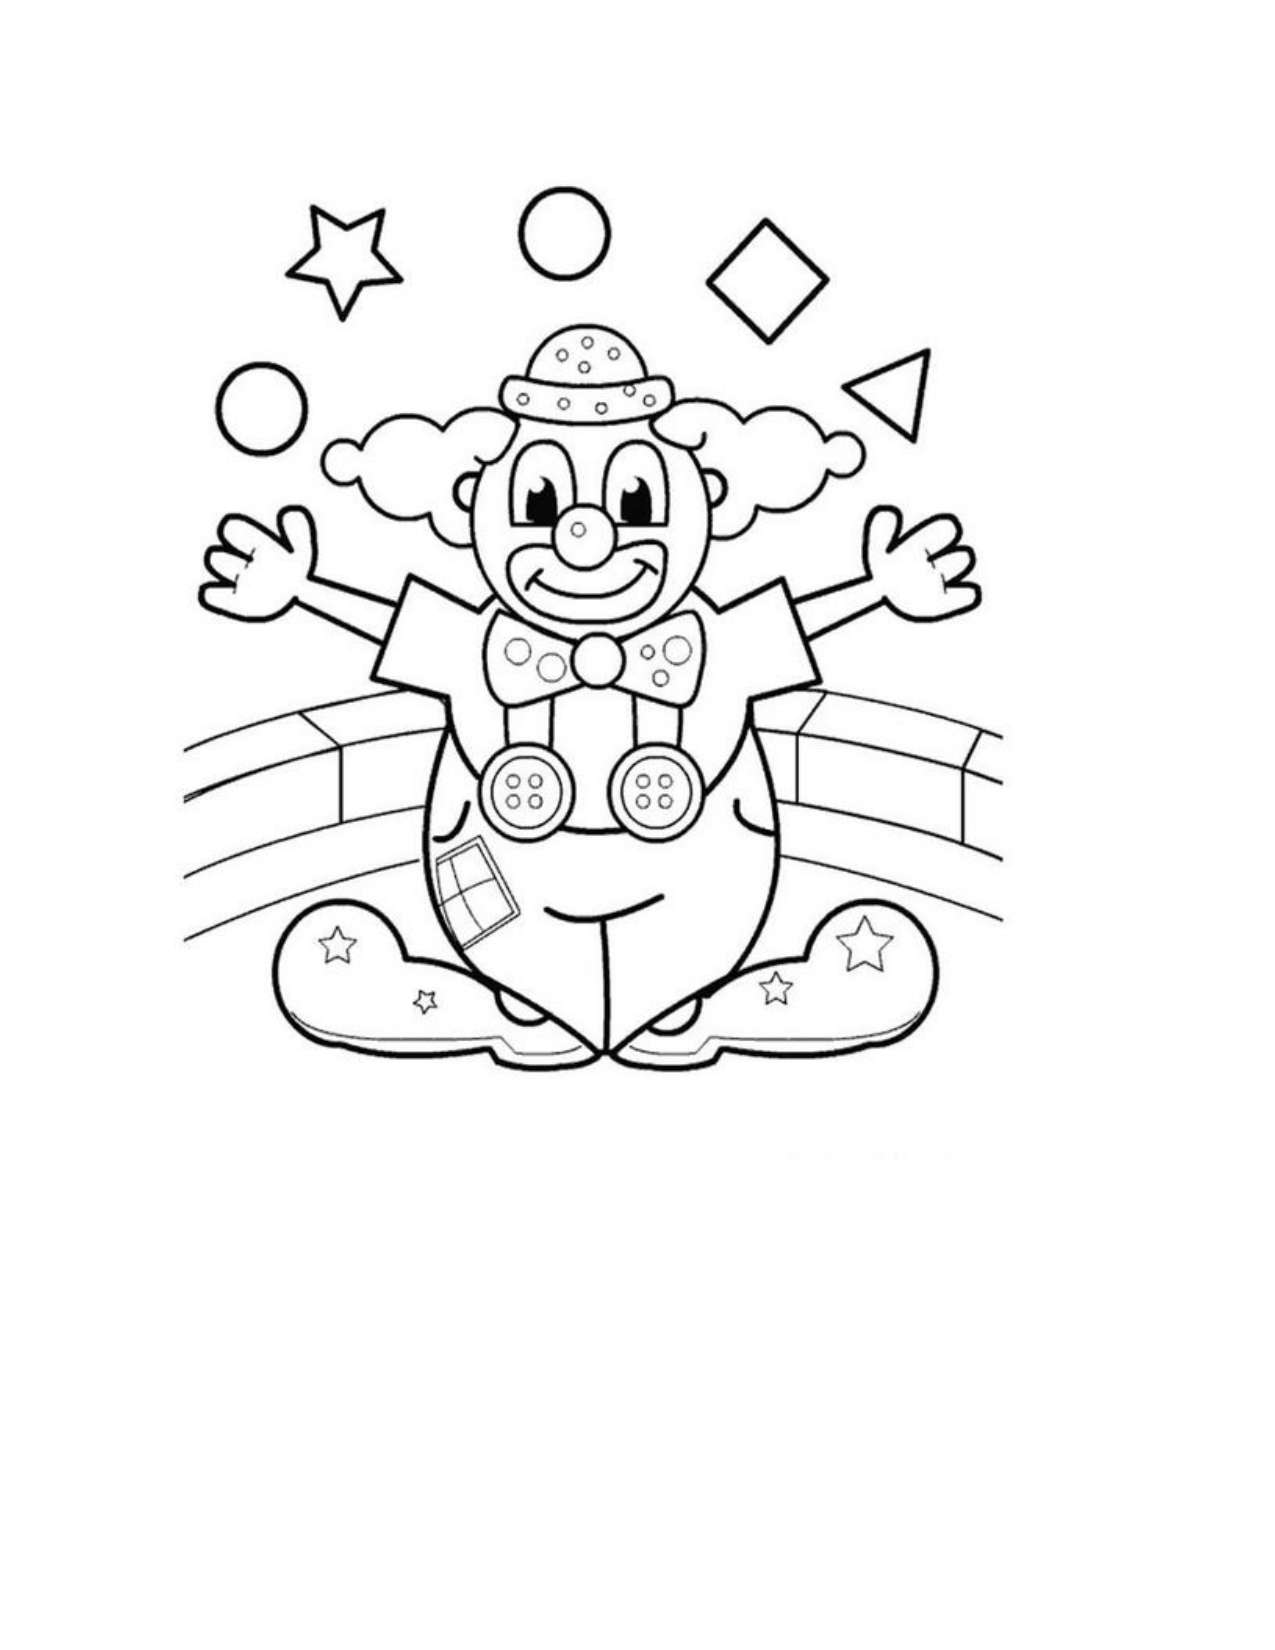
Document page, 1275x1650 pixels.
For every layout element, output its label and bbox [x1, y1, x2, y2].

picture [150, 150, 1032, 1160]
